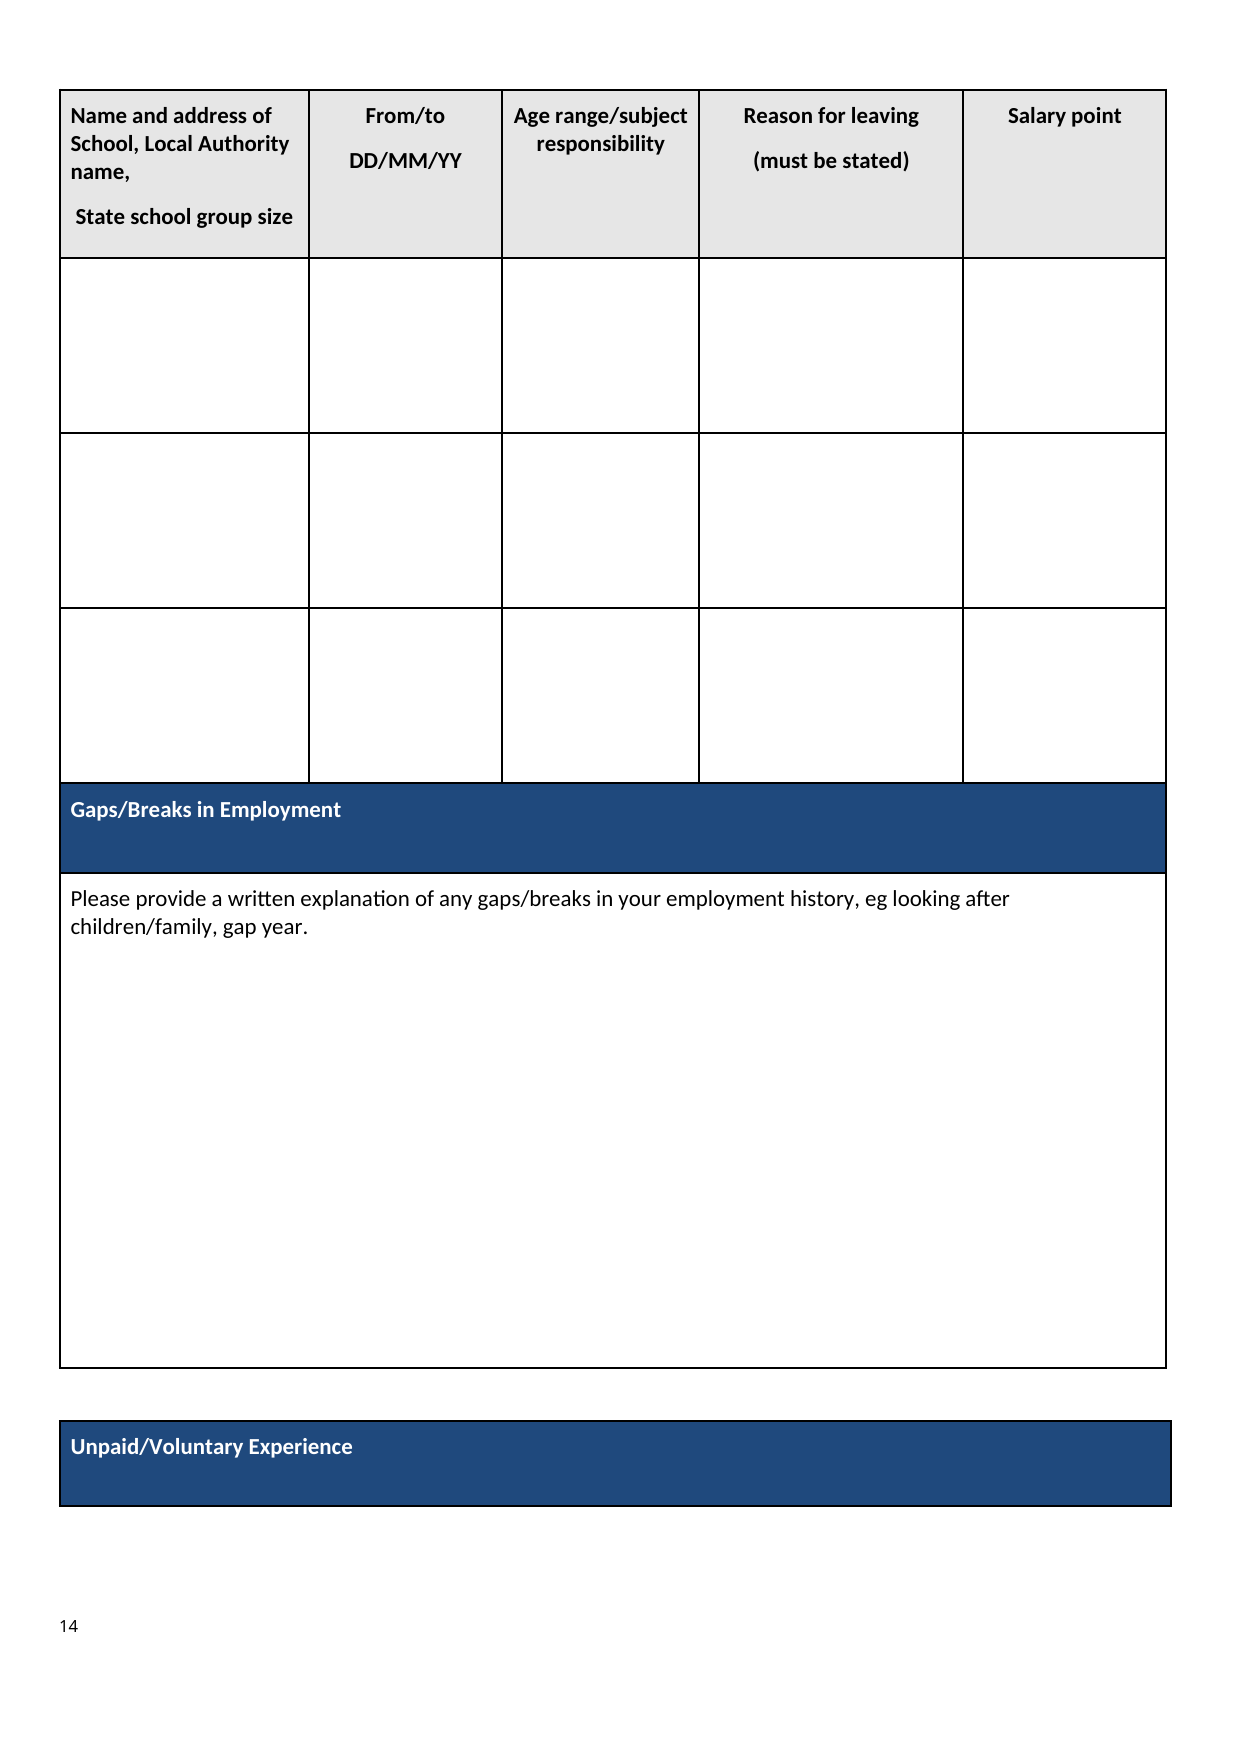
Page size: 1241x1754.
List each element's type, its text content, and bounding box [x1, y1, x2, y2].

table_cell Reason for leaving (must be stated) [700, 91, 962, 257]
table_cell [503, 259, 698, 432]
table_cell From/to DD/MM/YY [310, 91, 501, 257]
table_header Unpaid/Voluntary Experience [61, 1422, 1170, 1505]
table_cell Age range/subject responsibility [503, 91, 698, 257]
table_cell [964, 434, 1165, 607]
table_cell [310, 609, 501, 782]
table_cell Name and address of School, Local Authority name, State school group size [61, 91, 308, 257]
table_cell [700, 609, 962, 782]
table_cell [964, 609, 1165, 782]
table_cell [61, 609, 308, 782]
table_cell [310, 434, 501, 607]
table_cell [700, 259, 962, 432]
table_cell [503, 609, 698, 782]
table_cell [61, 434, 308, 607]
table_cell [310, 259, 501, 432]
table_cell Gaps/Breaks in Employment [61, 784, 1165, 872]
table_cell [503, 434, 698, 607]
table_cell Salary point [964, 91, 1165, 257]
table_cell Please provide a written explanation of any gaps/breaks in your employment history, eg looking after children/family, gap year. [61, 874, 1165, 1367]
table_cell [964, 259, 1165, 432]
table_cell [700, 434, 962, 607]
table_cell [61, 259, 308, 432]
